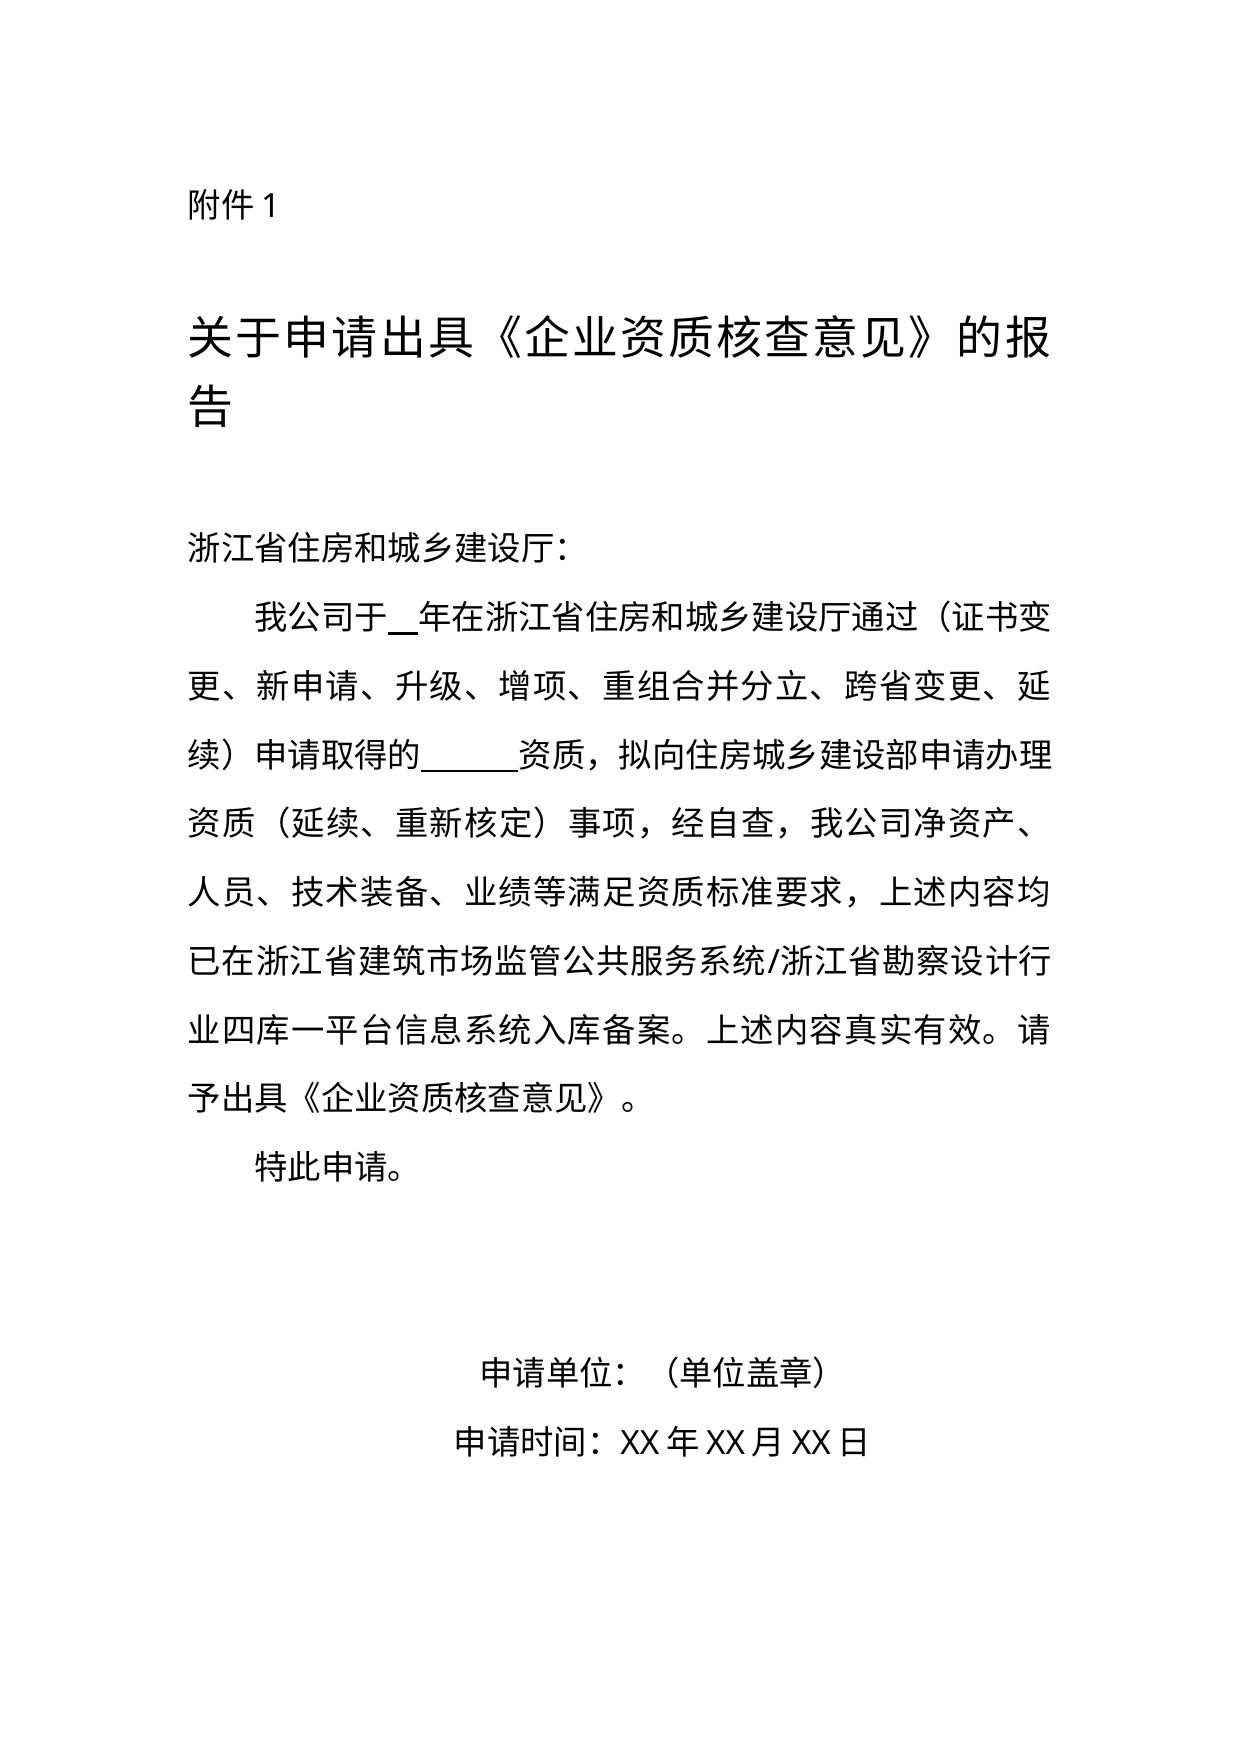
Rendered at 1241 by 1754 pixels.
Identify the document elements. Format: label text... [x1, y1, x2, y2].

text 特此申请。 [187, 1124, 1053, 1193]
text 关于申请出具《企业资质核查意见》的报告 [187, 299, 1053, 437]
text 申请时间：XX年XX月XX日 [187, 1399, 1053, 1468]
text 附件1 [187, 162, 1053, 231]
text 申请单位：（单位盖章） [187, 1331, 1053, 1399]
text 我公司于 年在浙江省住房和城乡建设厅通过（证书变更、新申请、升级、增项、重组合并分立、跨省变更、延续）申请取得的 资质，拟向住房城乡建设部申请办理资质（延续、重新核定）事项，经自查，我公司净资产、人员、技术装备、业绩等满足资质标准要求，上述内容均已在浙江省建筑市场监管公共服务系统/浙江省勘察设计行业四库一平台信息系统入库备案。上述内容真实有效。请予出具《企业资质核查意见》。 [187, 574, 1053, 1124]
text 浙江省住房和城乡建设厅： [187, 506, 1053, 574]
